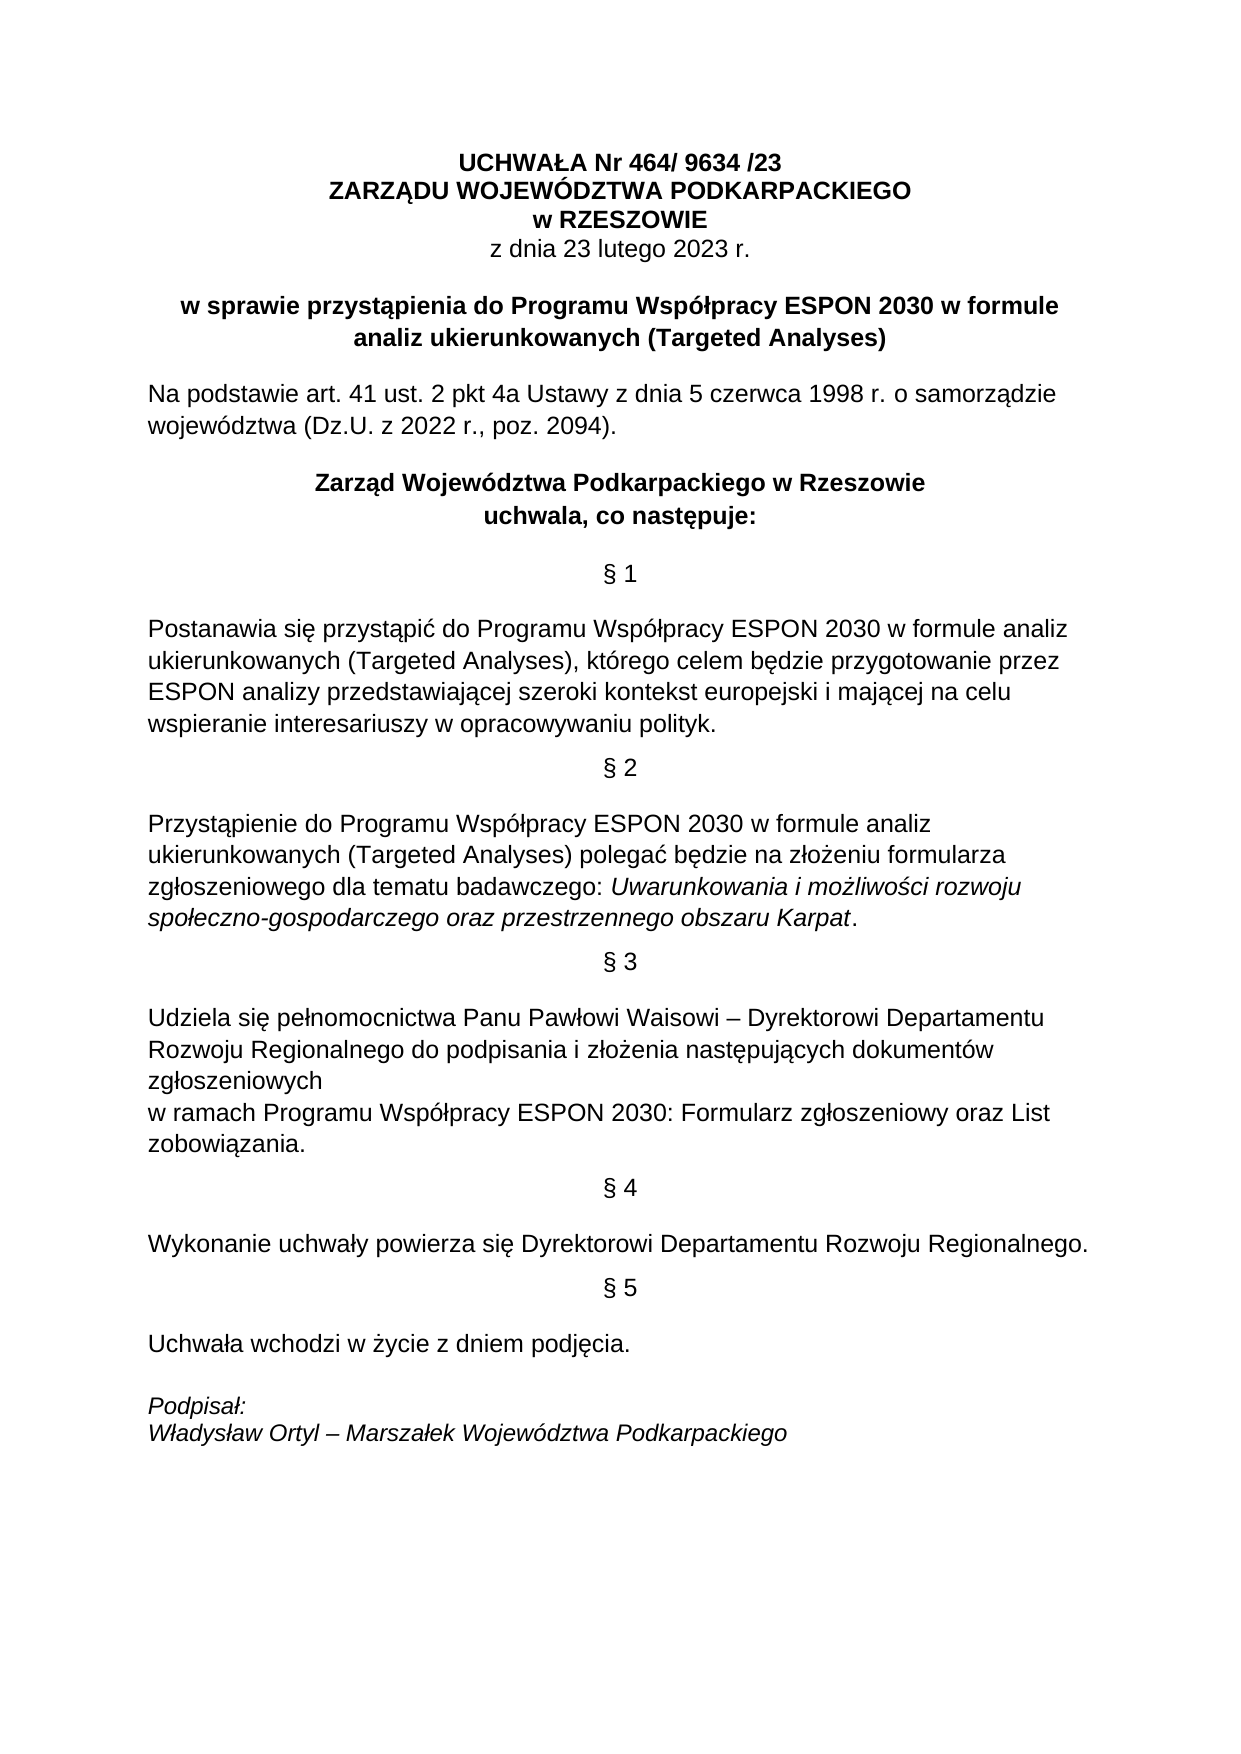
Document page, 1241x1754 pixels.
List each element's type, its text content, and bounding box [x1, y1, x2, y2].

text ZARZĄDU WOJEWÓDZTWA PODKARPACKIEGO [148, 176, 1093, 205]
subtitle § 2 [148, 753, 1093, 782]
text Udziela się pełnomocnictwa Panu Pawłowi Waisowi – Dyrektorowi Departamentu Rozwoju Regionalnego do podpisania i złożenia następujących dokumentów zgłoszeniowych w ramach Programu Współpracy ESPON 2030: Formularz zgłoszeniowy oraz List zobowiązania. [148, 1003, 1093, 1158]
text Wykonanie uchwały powierza się Dyrektorowi Departamentu Rozwoju Regionalnego. [148, 1229, 1093, 1258]
text Zarząd Województwa Podkarpackiego w Rzeszowie [148, 468, 1093, 496]
text w RZESZOWIE [148, 205, 1093, 234]
subtitle § 4 [148, 1173, 1093, 1202]
subtitle § 1 [148, 559, 1093, 587]
text UCHWAŁA Nr 464/ 9634 /23 [148, 148, 1093, 176]
text Na podstawie art. 41 ust. 2 pkt 4a Ustawy z dnia 5 czerwca 1998 r. o samorządzie województwa (Dz.U. z 2022 r., poz. 2094). [148, 379, 1093, 440]
subtitle § 5 [148, 1273, 1093, 1302]
text Przystąpienie do Programu Współpracy ESPON 2030 w formule analiz ukierunkowanych (Targeted Analyses) polegać będzie na złożeniu formularza zgłoszeniowego dla tematu badawczego: Uwarunkowania i możliwości rozwoju społeczno-gospodarczego oraz przestrzennego obszaru Karpat. [148, 809, 1093, 932]
subtitle § 3 [148, 947, 1093, 976]
text uchwala, co następuje: [148, 501, 1093, 529]
text w sprawie przystąpienia do Programu Współpracy ESPON 2030 w formule analiz ukierunkowanych (Targeted Analyses) [148, 291, 1093, 352]
text Podpisał: [148, 1392, 1093, 1419]
text Uchwała wchodzi w życie z dniem podjęcia. [148, 1329, 1093, 1357]
text Postanawia się przystąpić do Programu Współpracy ESPON 2030 w formule analiz ukierunkowanych (Targeted Analyses), którego celem będzie przygotowanie przez ESPON analizy przedstawiającej szeroki kontekst europejski i mającej na celu wspieranie interesariuszy w opracowywaniu polityk. [148, 614, 1093, 738]
text z dnia 23 lutego 2023 r. [148, 234, 1093, 263]
text Władysław Ortyl – Marszałek Województwa Podkarpackiego [148, 1419, 1093, 1447]
